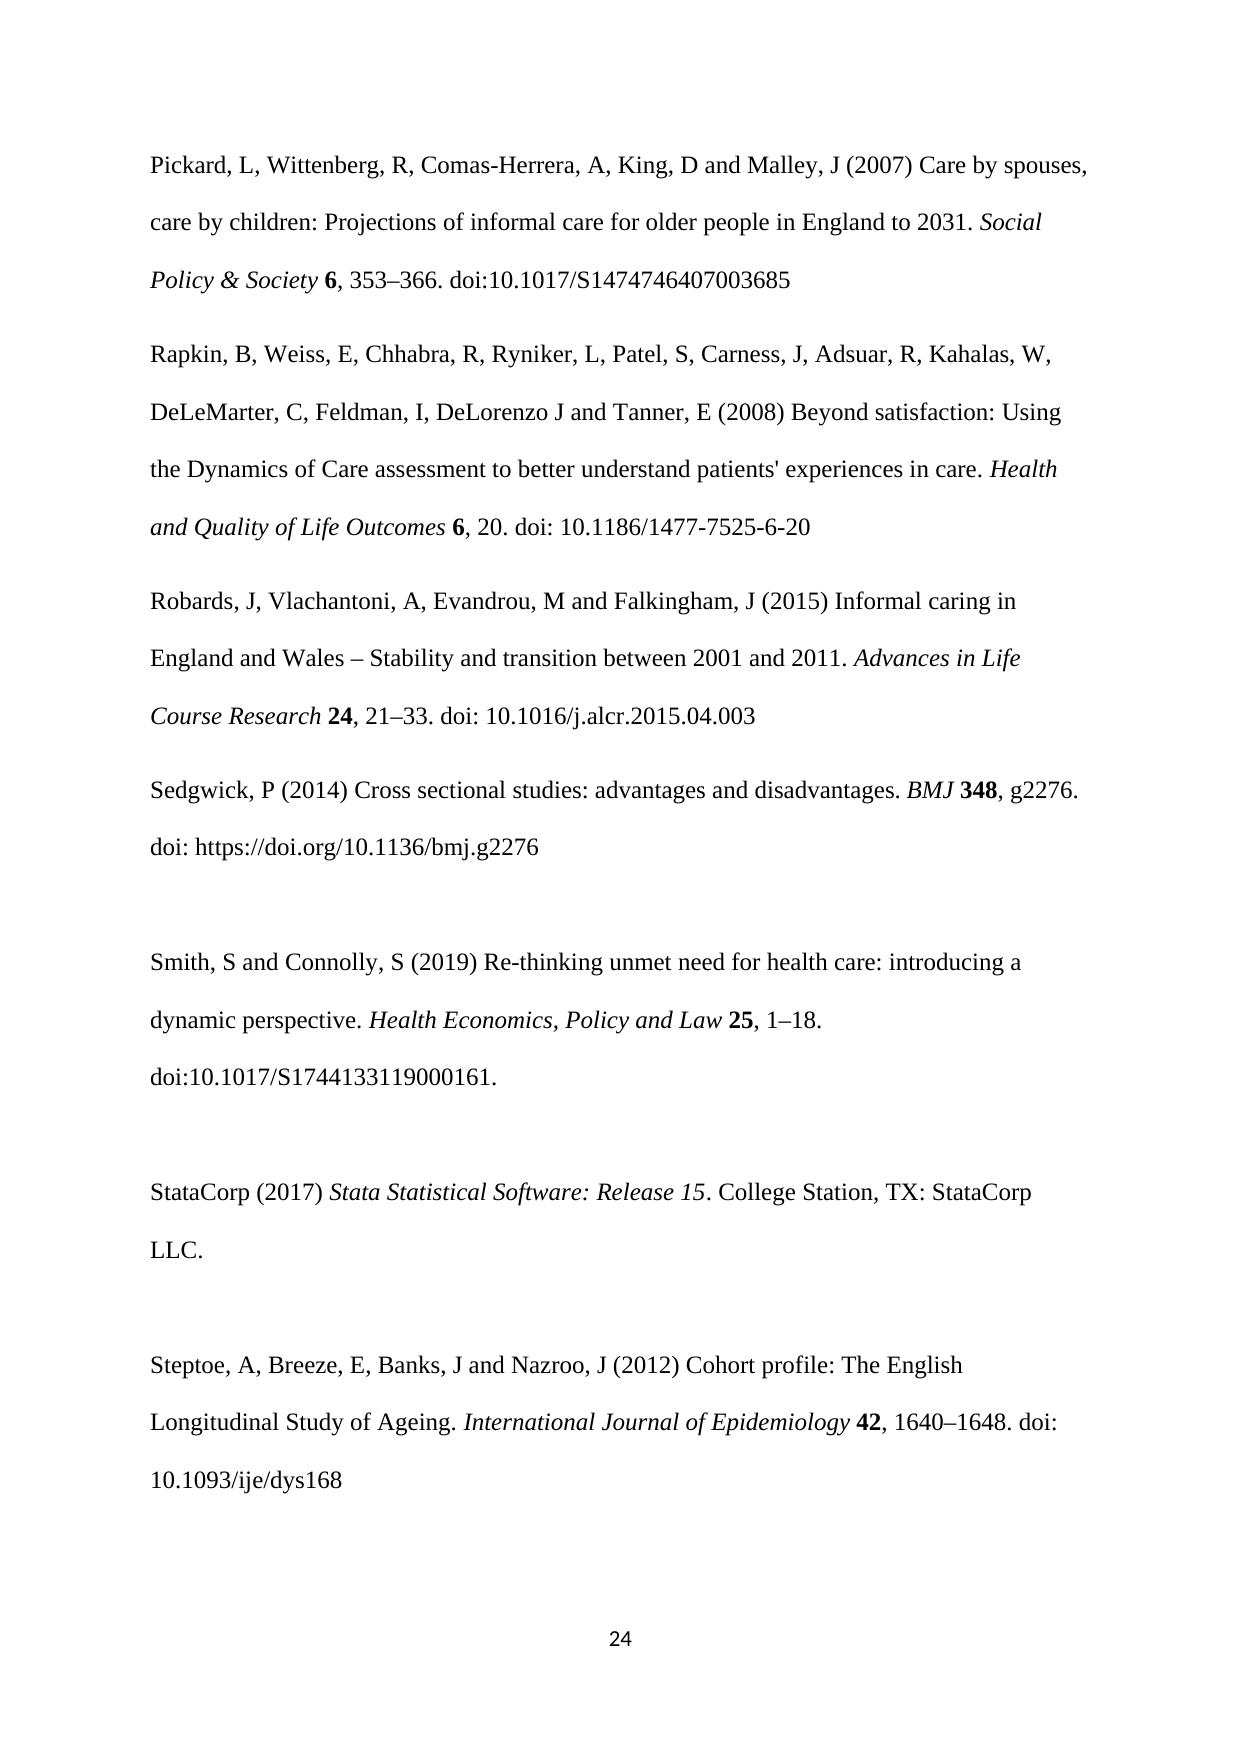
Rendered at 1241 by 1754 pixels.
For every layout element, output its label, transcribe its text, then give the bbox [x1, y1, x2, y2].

text Steptoe, A, Breeze, E, Banks, J and Nazroo, J (2012) Cohort profile: The English Longitudinal Study of Ageing. International Journal of Epidemiology 42, 1640–1648. doi: 10.1093/ije/dys168 [150, 1350, 1090, 1494]
text StataCorp (2017) Stata Statistical Software: Release 15. College Station, TX: StataCorp LLC. [150, 1177, 1090, 1264]
text Robards, J, Vlachantoni, A, Evandrou, M and Falkingham, J (2015) Informal caring in England and Wales – Stability and transition between 2001 and 2011. Advances in Life Course Research 24, 21–33. doi: 10.1016/j.alcr.2015.04.003 [150, 586, 1090, 729]
text Rapkin, B, Weiss, E, Chhabra, R, Ryniker, L, Patel, S, Carness, J, Adsuar, R, Kahalas, W, DeLeMarter, C, Feldman, I, DeLorenzo J and Tanner, E (2008) Beyond satisfaction: Using the Dynamics of Care assessment to better understand patients' experiences in care. Health and Quality of Life Outcomes 6, 20. doi: 10.1186/1477-7525-6-20 [150, 339, 1090, 540]
text Sedgwick, P (2014) Cross sectional studies: advantages and disadvantages. BMJ 348, g2276. doi: https://doi.org/10.1136/bmj.g2276 [150, 775, 1090, 861]
text Smith, S and Connolly, S (2019) Re-thinking unmet need for health care: introducing a dynamic perspective. Health Economics, Policy and Law 25, 1–18. doi:10.1017/S1744133119000161. [150, 947, 1090, 1091]
text Pickard, L, Wittenberg, R, Comas-Herrera, A, King, D and Malley, J (2007) Care by spouses, care by children: Projections of informal care for older people in England to 2031. Social Policy & Society 6, 353–366. doi:10.1017/S1474746407003685 [150, 150, 1090, 294]
